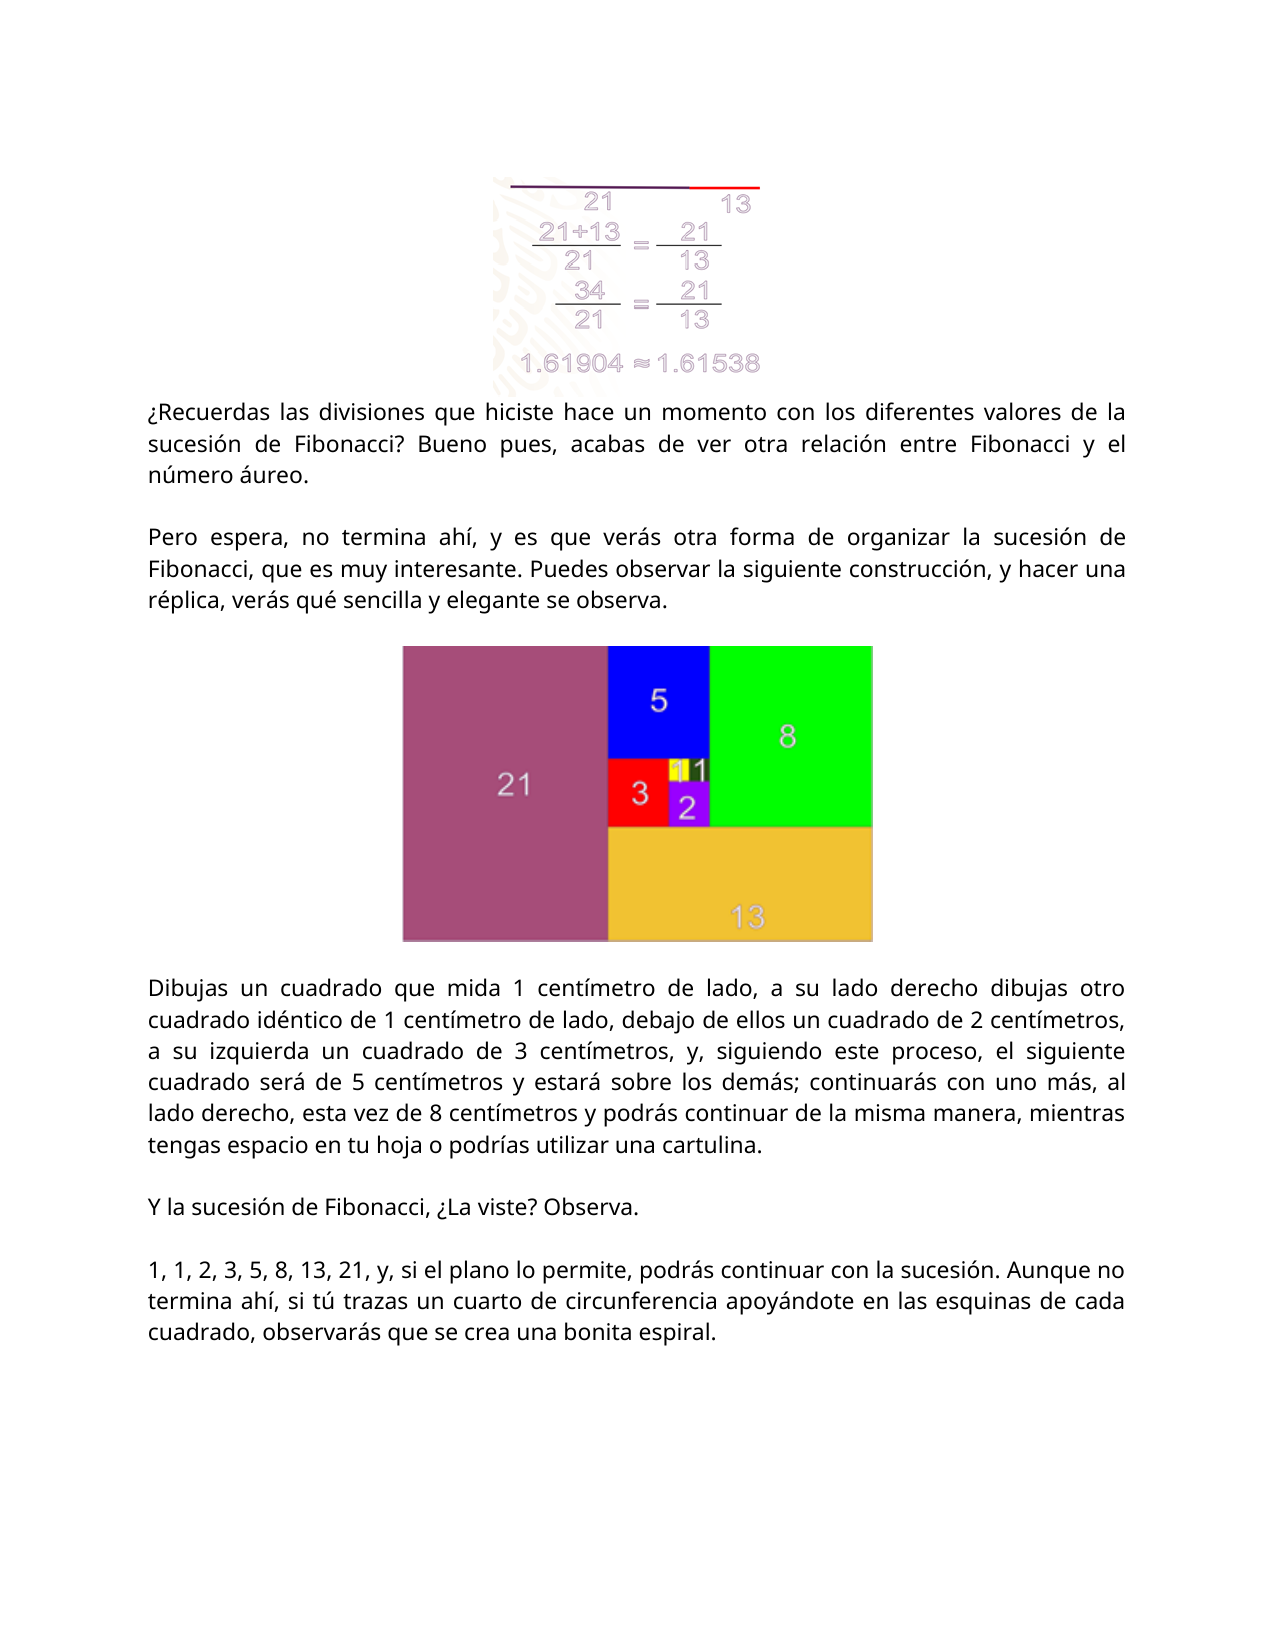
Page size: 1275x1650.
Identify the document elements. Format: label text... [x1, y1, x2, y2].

text Dibujas un cuadrado que mida 1 centímetro de lado, a su lado derecho dibujas otro cuadrado idéntico de 1 centímetro de lado, debajo de ellos un cuadrado de 2 centímetros, a su izquierda un cuadrado de 3 centímetros, y, siguiendo este proceso, el siguiente cuadrado será de 5 centímetros y estará sobre los demás; continuarás con uno más, al lado derecho, esta vez de 8 centímetros y podrás continuar de la misma manera, mientras tengas espacio en tu hoja o podrías utilizar una cartulina. [148, 972, 1127, 1160]
text Y la sucesión de Fibonacci, ¿La viste? Observa. [148, 1191, 1127, 1222]
text ¿Recuerdas las divisiones que hiciste hace un momento con los diferentes valores de la sucesión de Fibonacci? Bueno pues, acabas de ver otra relación entre Fibonacci y el número áureo. [148, 396, 1127, 490]
text 1, 1, 2, 3, 5, 8, 13, 21, y, si el plano lo permite, podrás continuar con la sucesión. Aunque no termina ahí, si tú trazas un cuarto de circunferencia apoyándote en las esquinas de cada cuadrado, observarás que se crea una bonita espiral. [148, 1254, 1127, 1347]
text Pero espera, no termina ahí, y es que verás otra forma de organizar la sucesión de Fibonacci, que es muy interesante. Puedes observar la siguiente construcción, y hacer una réplica, verás qué sencilla y elegante se observa. [148, 521, 1127, 615]
picture [493, 177, 782, 397]
picture [402, 646, 873, 942]
